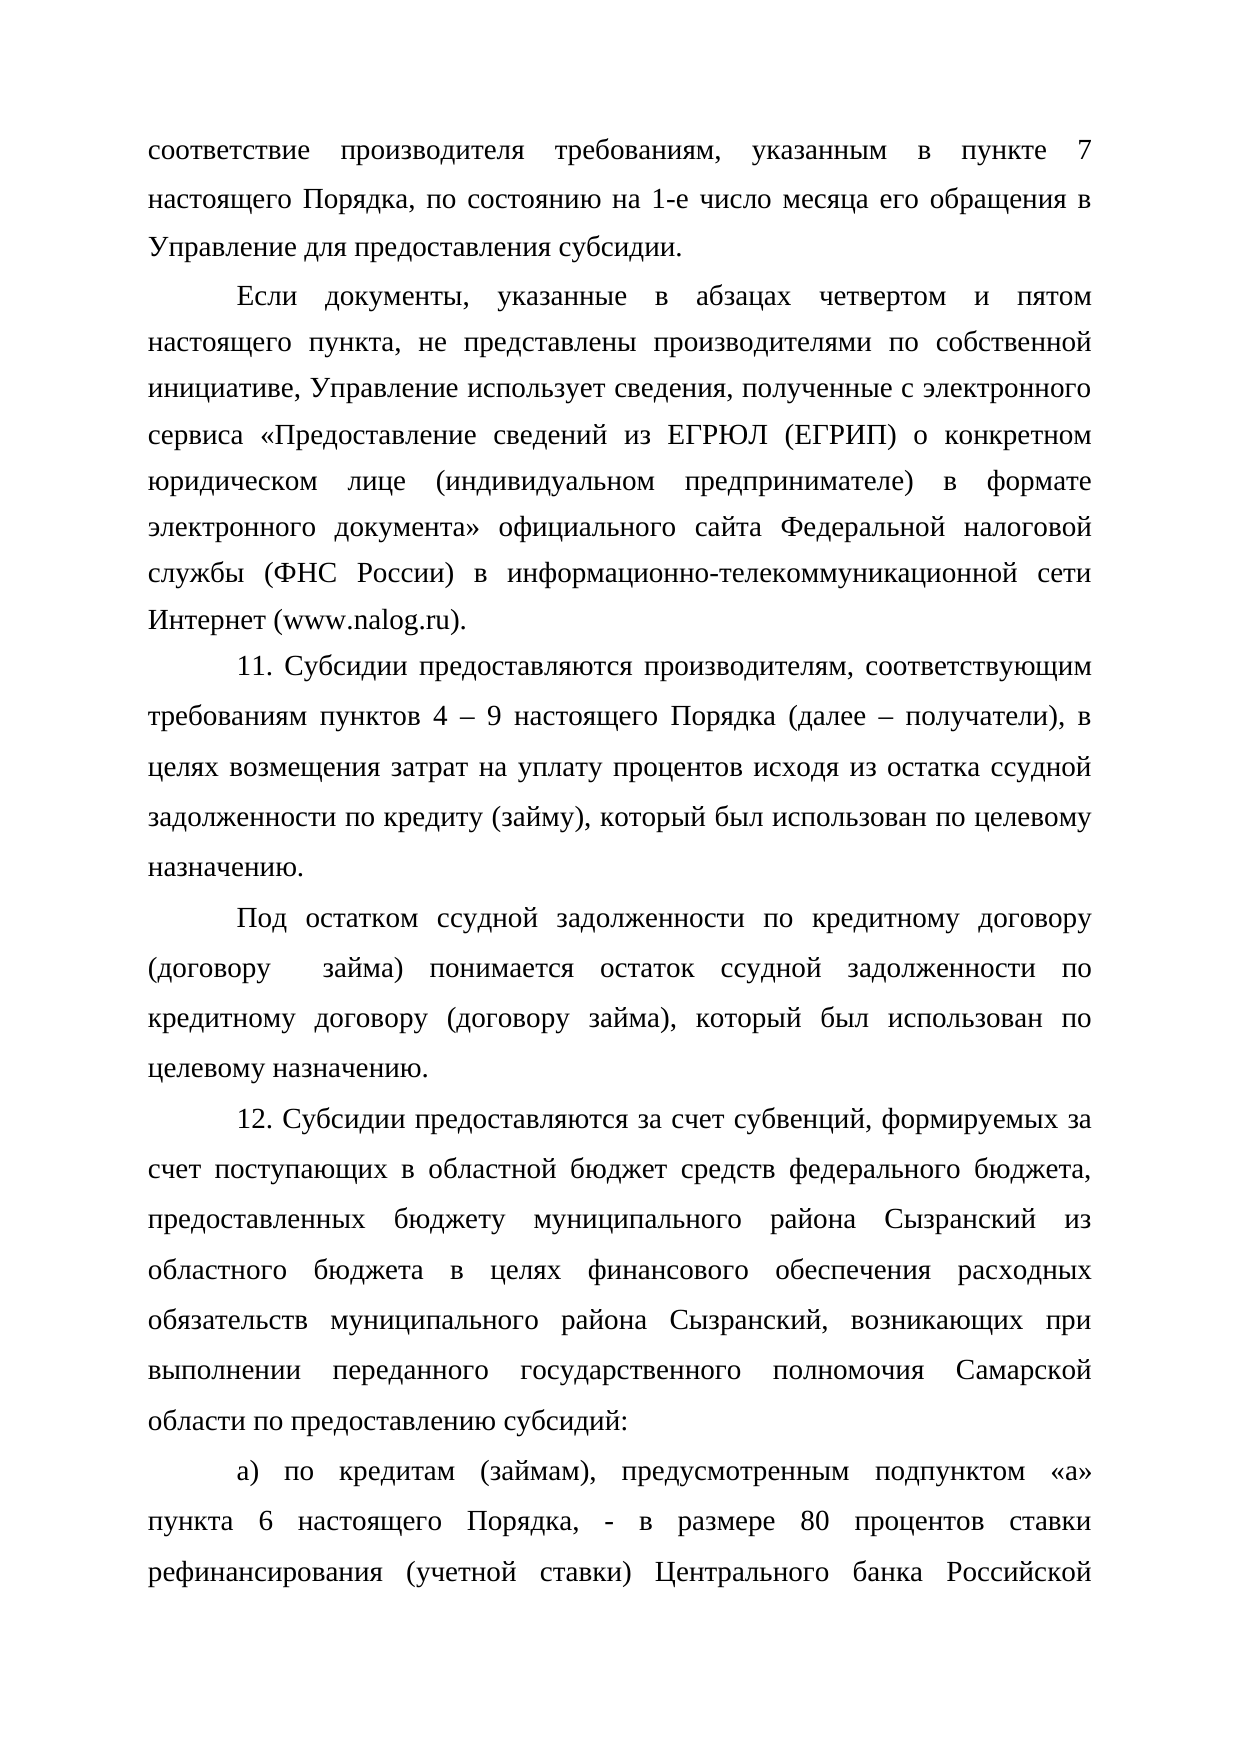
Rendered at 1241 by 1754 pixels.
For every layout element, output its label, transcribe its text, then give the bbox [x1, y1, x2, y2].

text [148, 132, 1092, 263]
text Под остатком ссудной задолженности по кредитному договору (договору займа) понимается остаток ссудной задолженности по кредитному договору (договору займа), который был использован по целевому назначению. [148, 900, 1092, 1084]
text 12. Субсидии предоставляются за счет субвенций, формируемых за счет поступающих в областной бюджет средств федерального бюджета, предоставленных бюджету муниципального района Сызранский из областного бюджета в целях финансового обеспечения расходных обязательств муниципального района Сызранский, возникающих при выполнении переданного государственного полномочия Самарской области по предоставлению субсидий: [148, 1101, 1092, 1436]
text Если документы, указанные в абзацах четвертом и пятом настоящего пункта, не представлены производителями по собственной инициативе, Управление использует сведения, полученные с электронного сервиса «Предоставление сведений из ЕГРЮЛ (ЕГРИП) о конкретном юридическом лице (индивидуальном предпринимателе) в формате электронного документа» официального сайта Федеральной налоговой службы (ФНС России) в информационно-телекоммуникационной сети Интернет (www.nalog.ru). [148, 278, 1092, 635]
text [148, 1453, 1092, 1587]
text 11. Субсидии предоставляются производителям, соответствующим требованиям пунктов 4 – 9 настоящего Порядка (далее – получатели), в целях возмещения затрат на уплату процентов исходя из остатка ссудной задолженности по кредиту (займу), который был использован по целевому назначению. [148, 648, 1092, 883]
